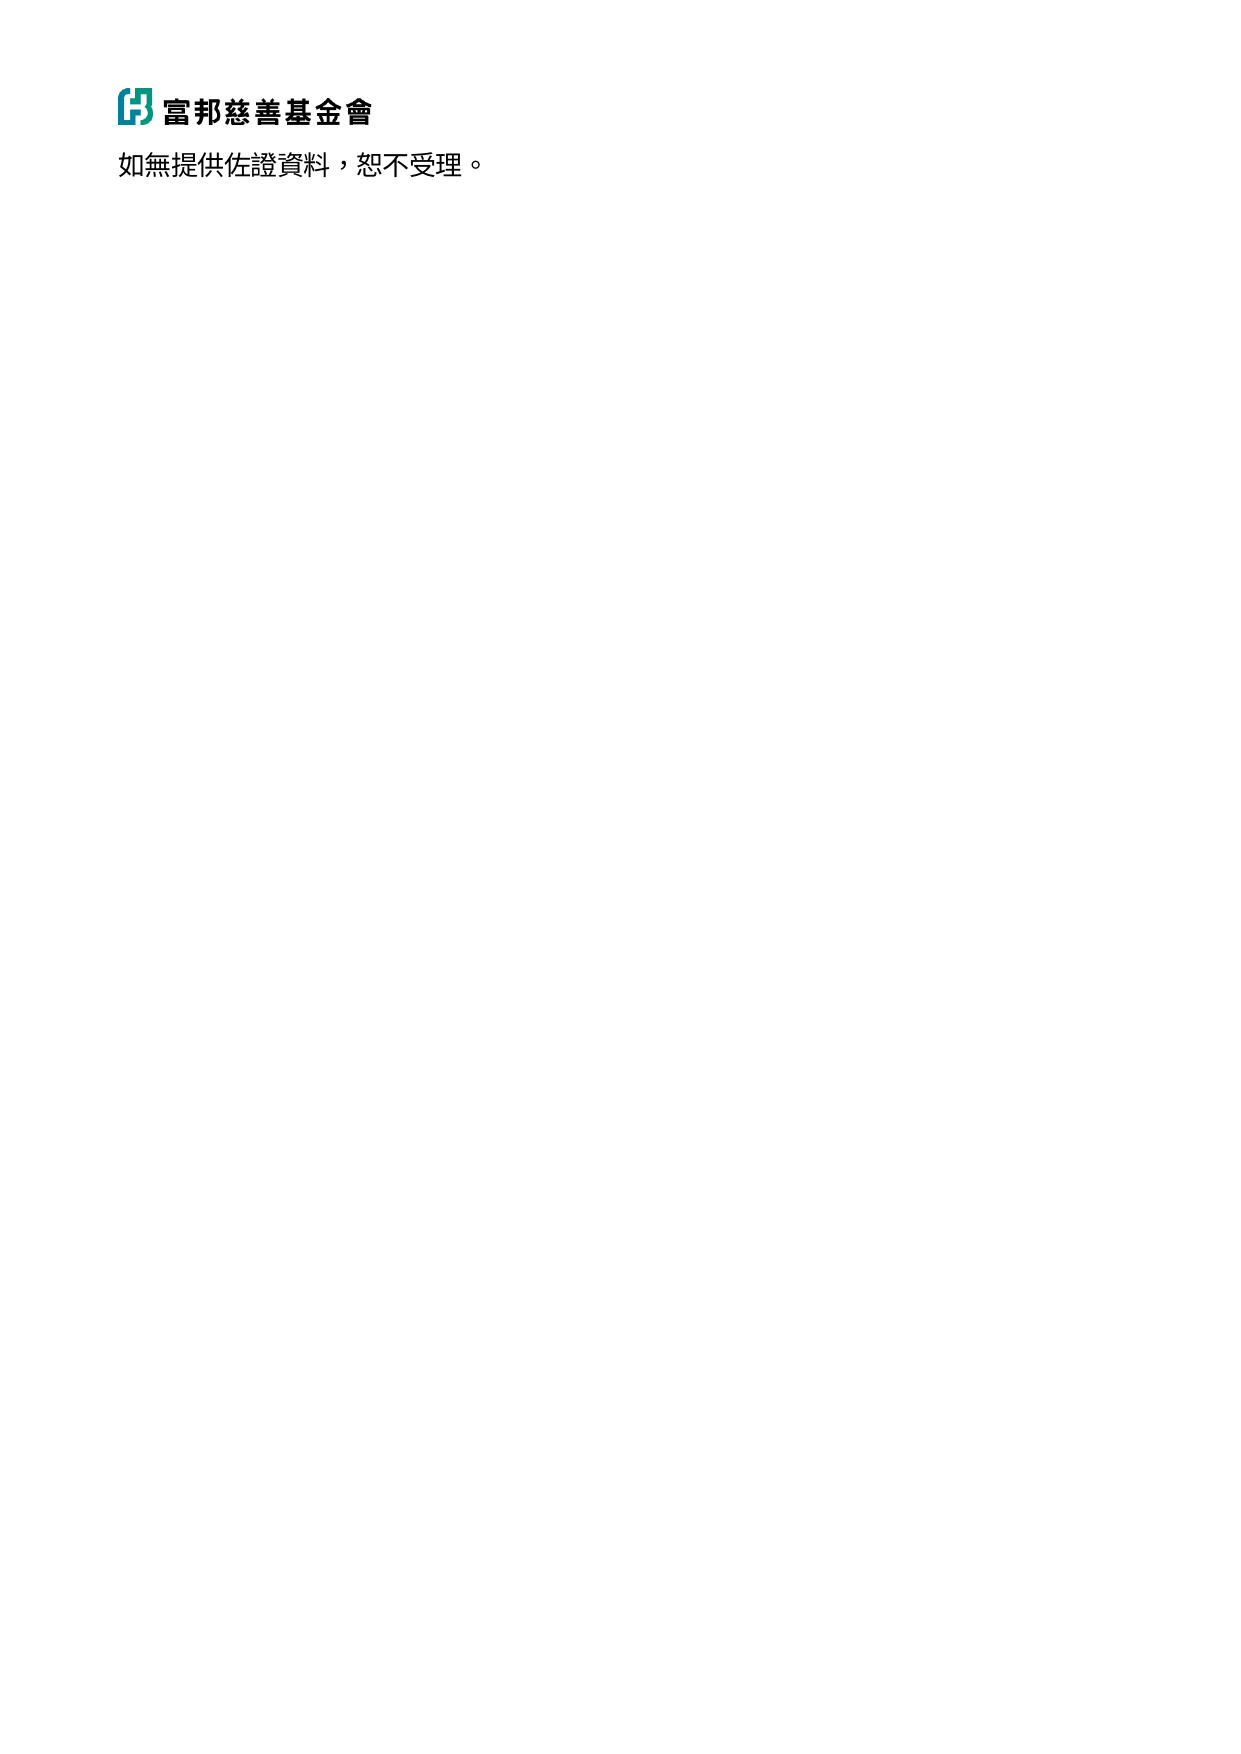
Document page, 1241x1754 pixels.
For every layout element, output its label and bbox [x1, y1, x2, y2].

text [118, 126, 1122, 201]
picture [118, 88, 372, 125]
